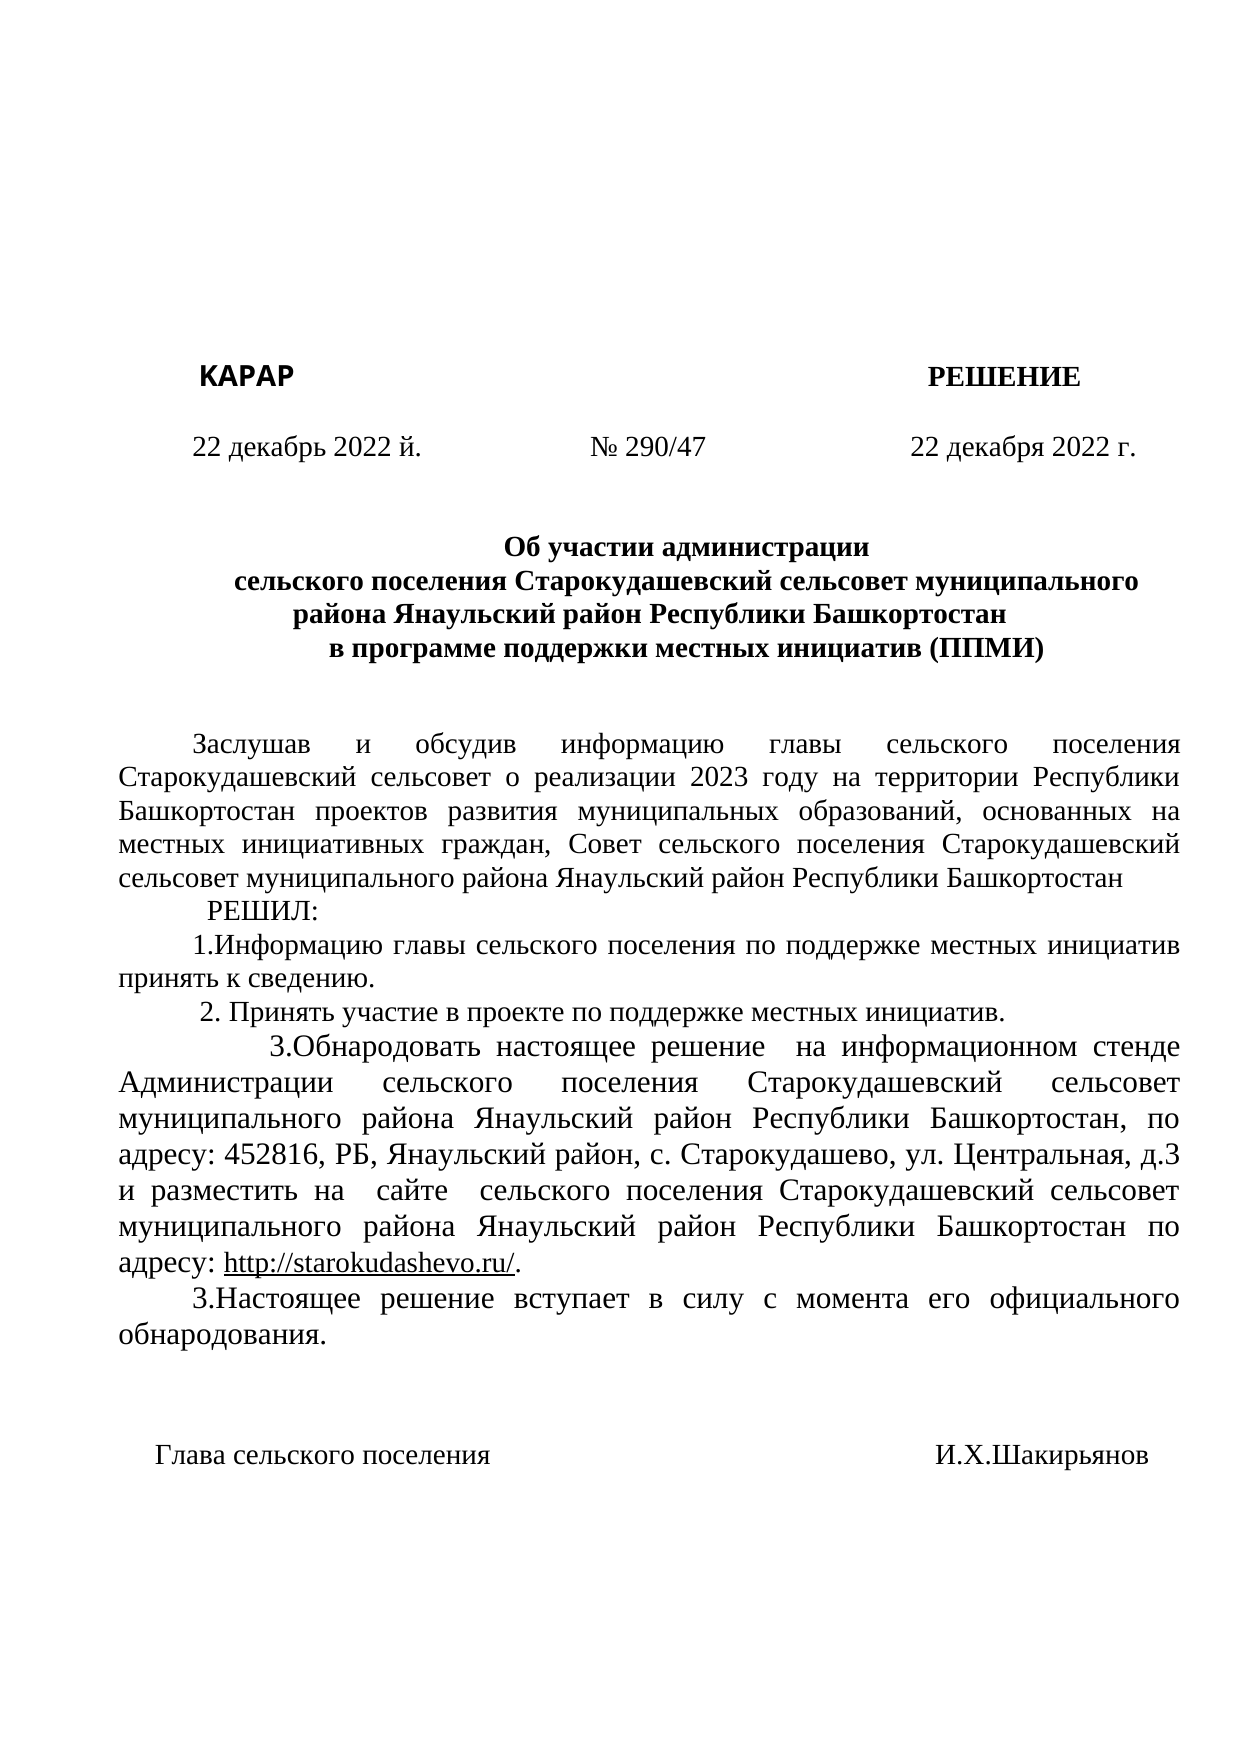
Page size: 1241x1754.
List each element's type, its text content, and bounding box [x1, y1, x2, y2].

text сельского поселения Старокудашевский сельсовет муниципального района Янаульский район Республики Башкортостан [118, 563, 1181, 630]
text РЕШИЛ: [118, 893, 1181, 927]
text 3.Обнародовать настоящее решение на информационном стенде Администрации сельского поселения Старокудашевский сельсовет муниципального района Янаульский район Республики Башкортостан, по адресу: 452816, РБ, Янаульский район, с. Старокудашево, ул. Центральная, д.3 и разместить на сайте сельского поселения Старокудашевский сельсовет муниципального района Янаульский район Республики Башкортостан по адресу: http://starokudashevo.ru/. [118, 1028, 1181, 1279]
text 3.Настоящее решение вступает в силу с момента его официального обнародования. [118, 1279, 1181, 1351]
text 1.Информацию главы сельского поселения по поддержке местных инициатив принять к сведению. [118, 927, 1181, 994]
text 22 декабрь 2022 й. № 290/47 22 декабря 2022 г. [118, 429, 1181, 462]
text Глава сельского поселения И.Х.Шакирьянов [118, 1437, 1181, 1471]
text KАРАР РЕШЕНИЕ [118, 356, 1211, 395]
text 2. Принять участие в проекте по поддержке местных инициатив. [118, 994, 1181, 1028]
text Об участии администрации [118, 529, 1181, 563]
text в программе поддержки местных инициатив (ППМИ) [118, 630, 1181, 663]
text Заслушав и обсудив информацию главы сельского поселения Старокудашевский сельсовет о реализации 2023 году на территории Республики Башкортостан проектов развития муниципальных образований, основанных на местных инициативных граждан, Совет сельского поселения Старокудашевский сельсовет муниципального района Янаульский район Республики Башкортостан [118, 726, 1181, 893]
